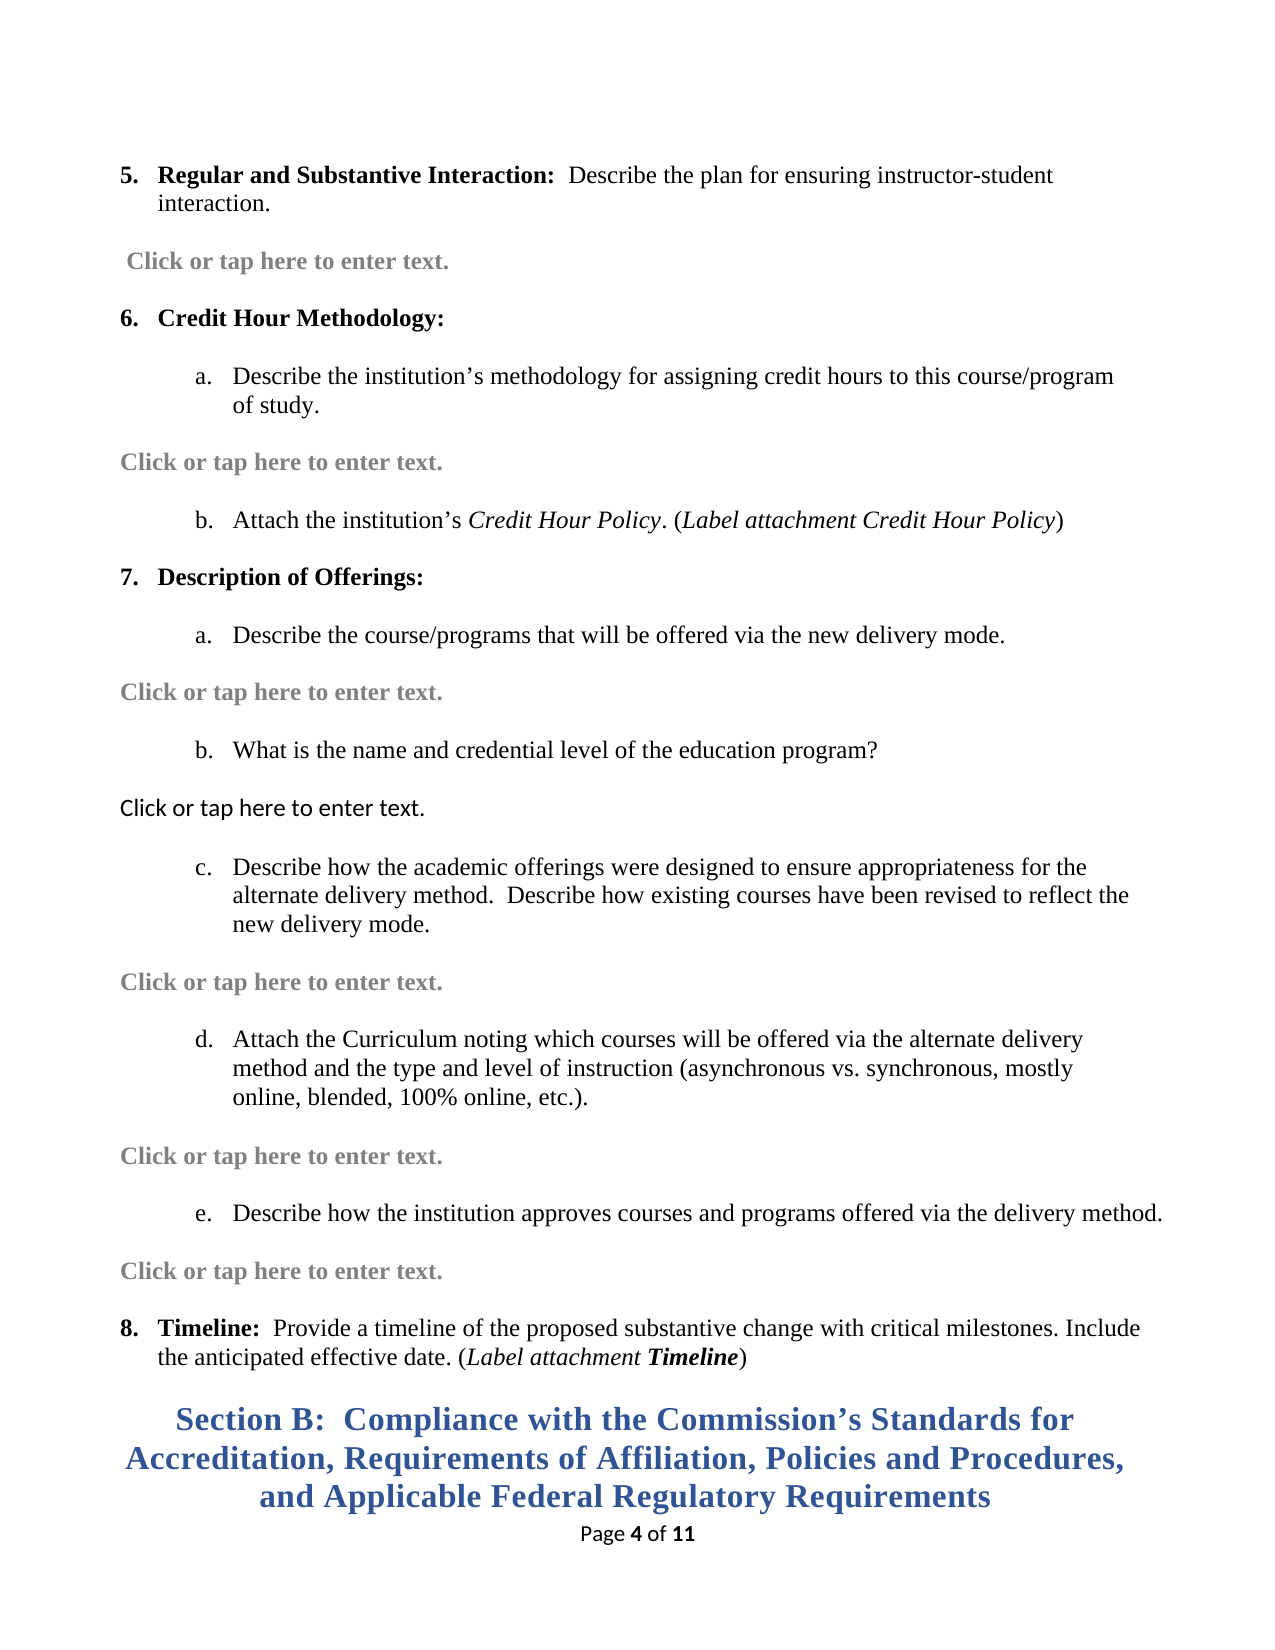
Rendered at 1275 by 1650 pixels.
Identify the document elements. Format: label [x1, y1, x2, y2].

table_header [109, 131, 1142, 1514]
